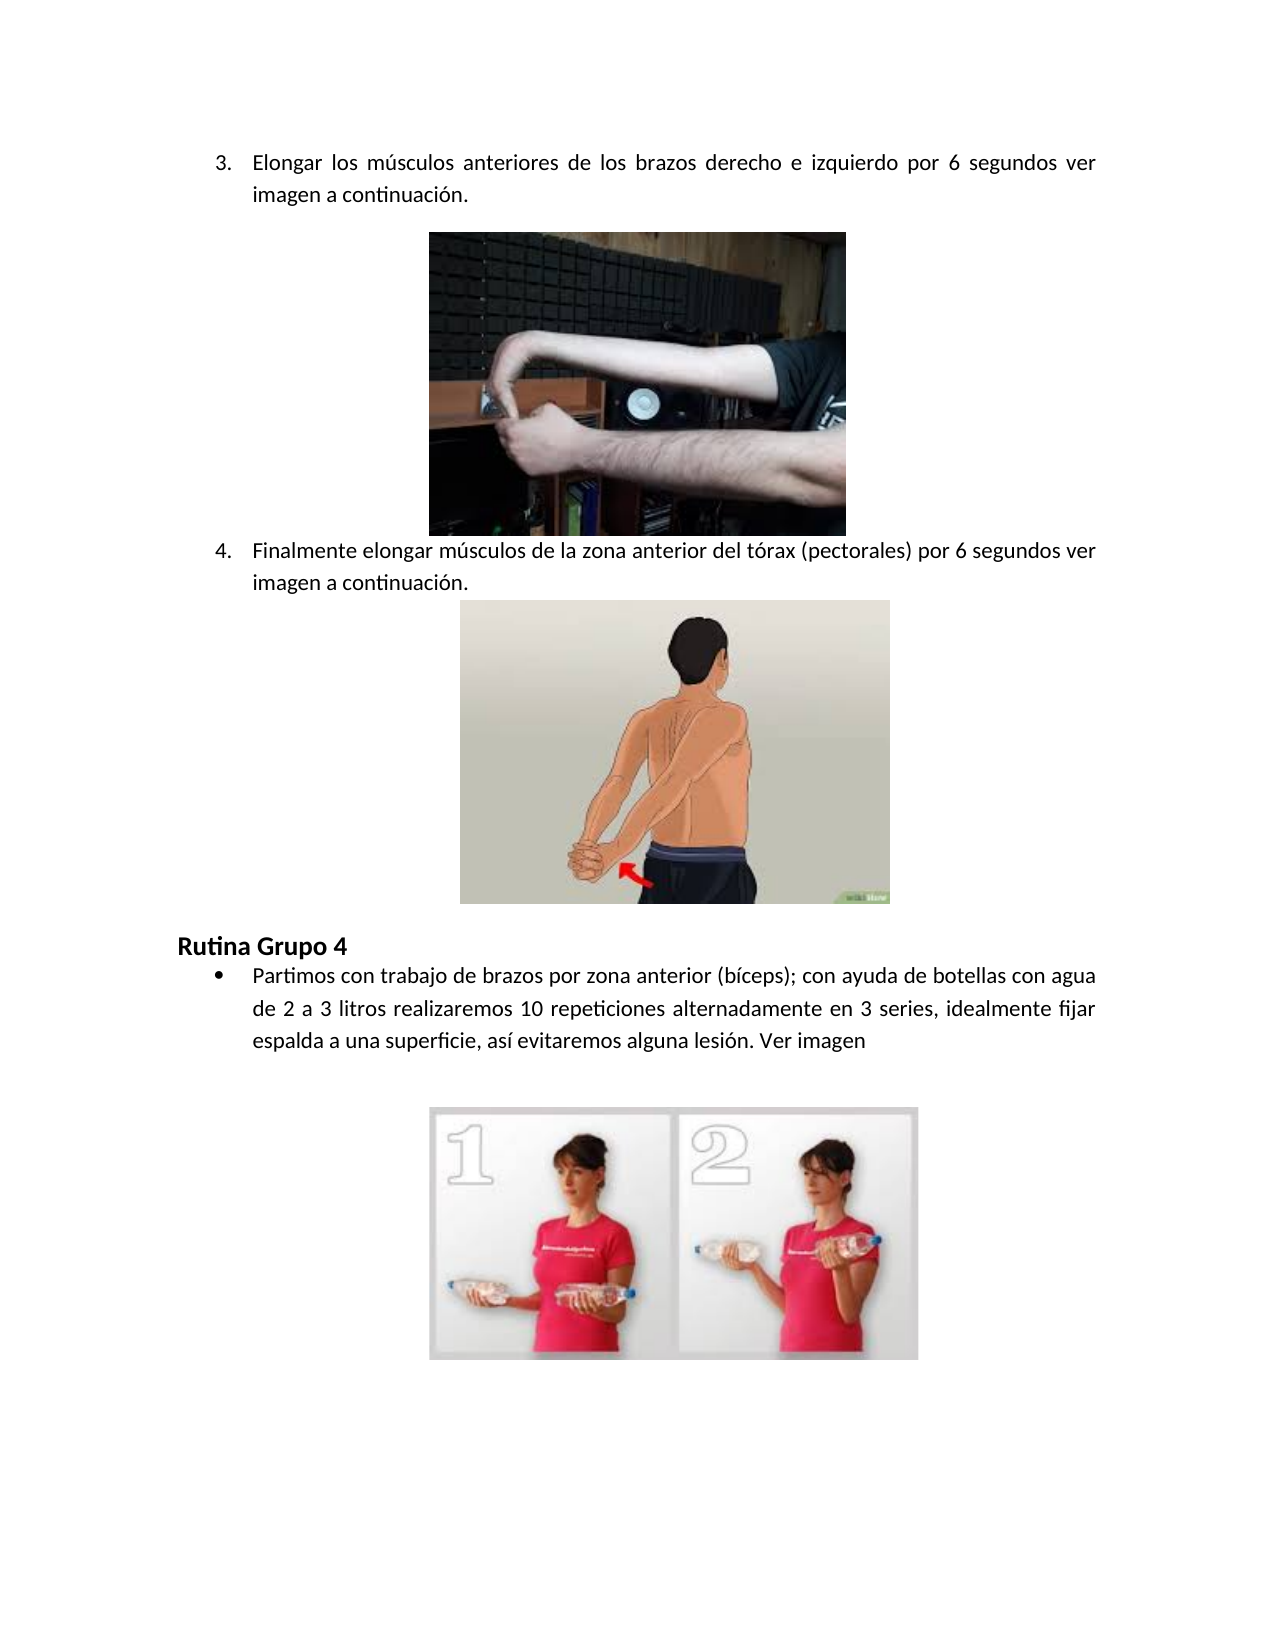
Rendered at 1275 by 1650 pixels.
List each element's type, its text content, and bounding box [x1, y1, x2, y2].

picture [429, 232, 846, 536]
text Rutina Grupo 4 [177, 929, 1098, 962]
picture [460, 600, 890, 904]
list Finalmente elongar músculos de la zona anterior del tórax (pectorales) por 6 segundos ver imagen a continuación. [215, 536, 1098, 596]
picture [429, 1107, 919, 1360]
list Partimos con trabajo de brazos por zona anterior (bíceps); con ayuda de botellas con agua de 2 a 3 litros realizaremos 10 repeticiones alternadamente en 3 series, idealmente fijar espalda a una superficie, así evitaremos alguna lesión. Ver imagen [215, 962, 1098, 1054]
list Elongar los músculos anteriores de los brazos derecho e izquierdo por 6 segundos ver imagen a continuación. [215, 148, 1098, 208]
